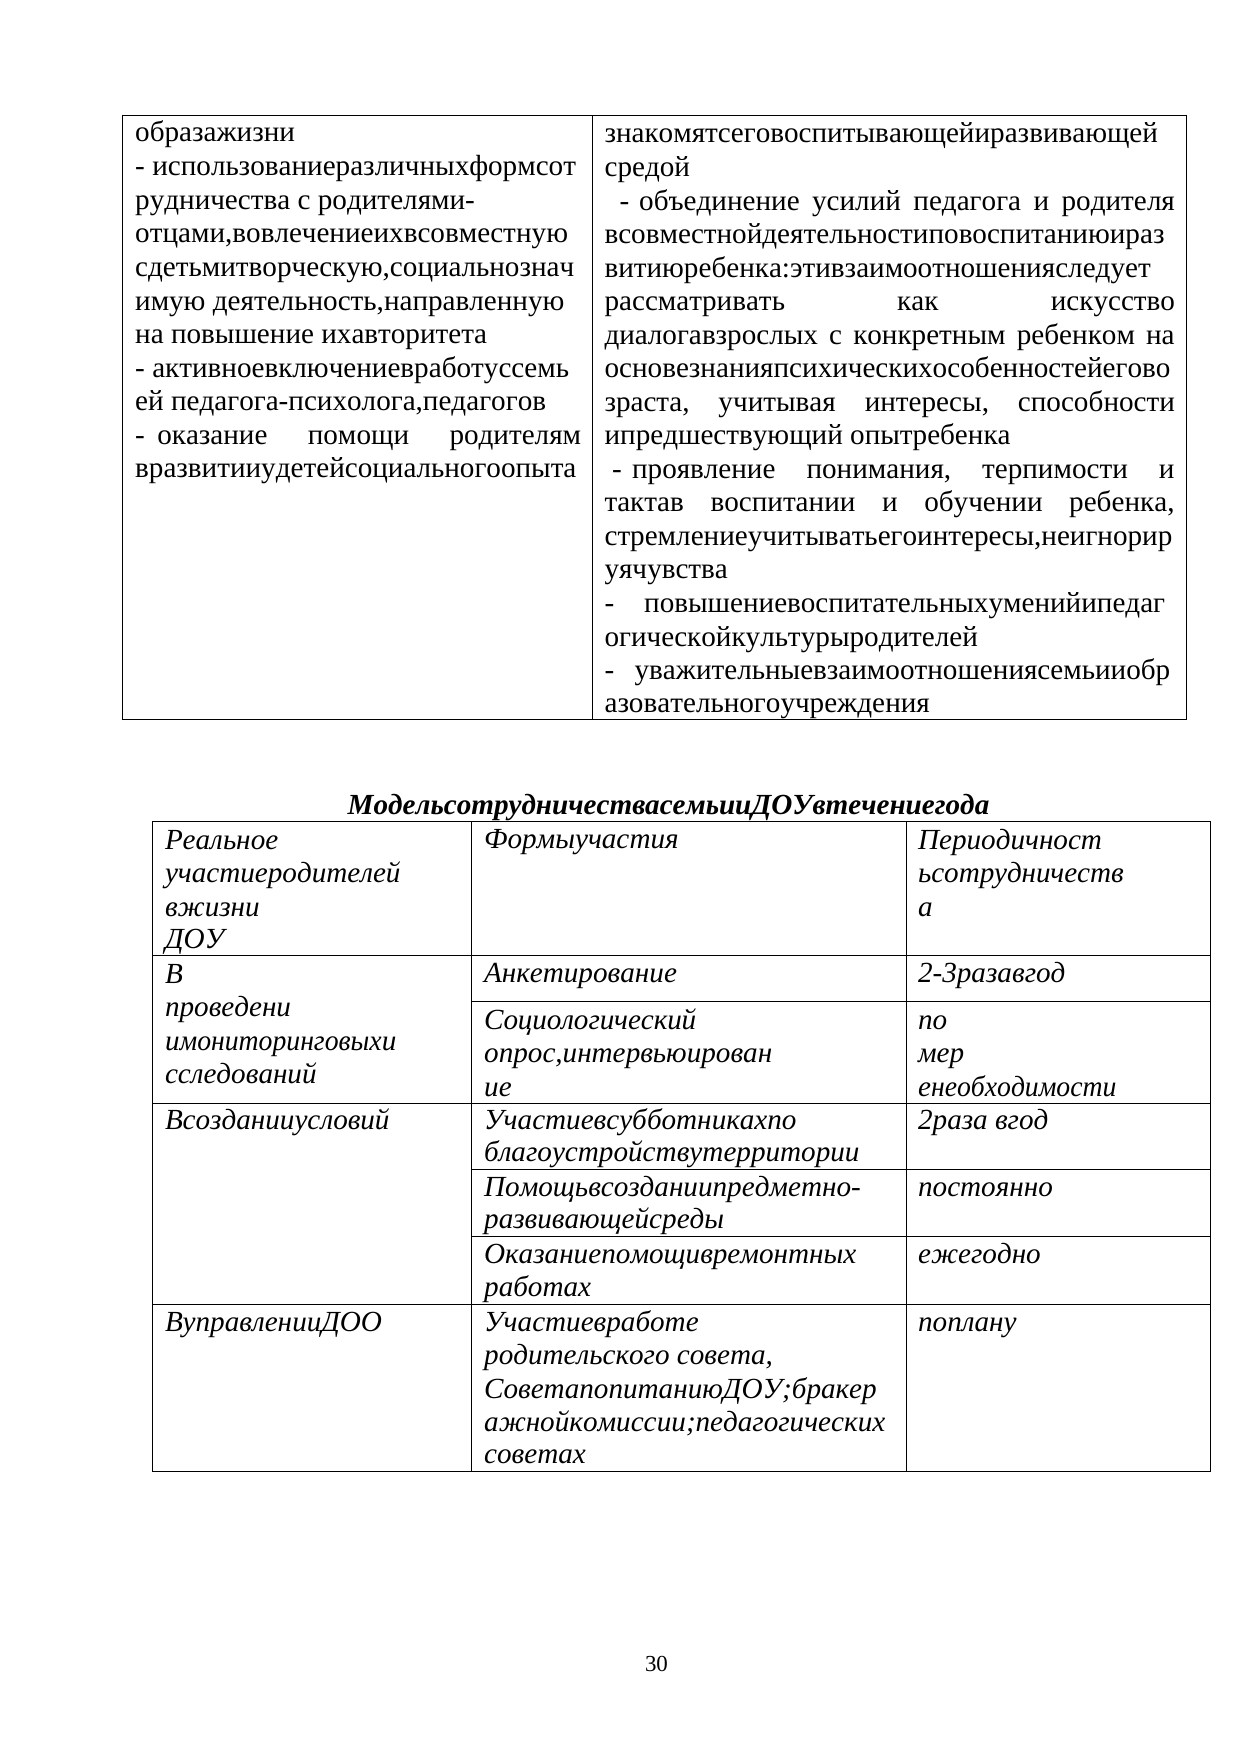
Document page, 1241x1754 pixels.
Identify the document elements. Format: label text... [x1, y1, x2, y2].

table_cell поплану [907, 1305, 1210, 1471]
table_cell по меренеобходимости [907, 1002, 1210, 1102]
table_cell Участиевработе родительского совета, СоветапопитаниюДОУ;бракеражнойкомиссии;педагогических советах [472, 1305, 906, 1471]
table_header Реальное участиеродителейвжизни ДОУ [153, 822, 471, 955]
table_cell 2-3разавгод [907, 956, 1210, 1001]
table_cell постоянно [907, 1170, 1210, 1236]
table_cell ВуправленииДОО [153, 1305, 471, 1471]
table_cell Анкетирование [472, 956, 906, 1001]
table_cell Социологический опрос,интервьюирование [472, 1002, 906, 1102]
table_cell знакомятсеговоспитывающейиразвивающей средой объединение усилий педагога и родителя всовместнойдеятельностиповоспитаниюиразвитиюребенка:этивзаимоотношенияследует рассматривать как искусство диалогавзрослых с конкретным ребенком на основезнанияпсихическихособенностейеговозраста, учитывая интересы, способности ипредшествующий опытребенка проявление понимания, терпимости и тактав воспитании и обучении ребенка, стремлениеучитыватьегоинтересы,неигнорируячувства повышениевоспитательныхуменийипедагогическойкультурыродителей уважительныевзаимоотношениясемьииобразовательногоучреждения [593, 116, 1186, 719]
table_header Периодичностьсотрудничества [907, 822, 1210, 955]
table_cell Оказаниепомощивремонтных работах [472, 1237, 906, 1304]
table_cell 2раза вгод [907, 1104, 1210, 1169]
table_cell образажизни использованиеразличныхформсотрудничества с родителями-отцами,вовлечениеихвсовместнуюсдетьмитворческую,социальнозначимую деятельность,направленную на повышение ихавторитета активноевключениевработуссемьей педагога-психолога,педагогов оказание помощи родителям вразвитииудетейсоциальногоопыта [123, 116, 592, 719]
table_header Формыучастия [472, 822, 906, 955]
table_cell Всозданииусловий [153, 1104, 471, 1304]
table_cell ежегодно [907, 1237, 1210, 1304]
table_cell Помощьвсозданиипредметно- развивающейсреды [472, 1170, 906, 1236]
table_cell Участиевсубботникахпо благоустройствутерритории [472, 1104, 906, 1169]
table_cell В проведениимониторинговыхисследований [153, 956, 471, 1102]
subtitle МодельсотрудничествасемьииДОУвтечениегода [315, 787, 1022, 821]
